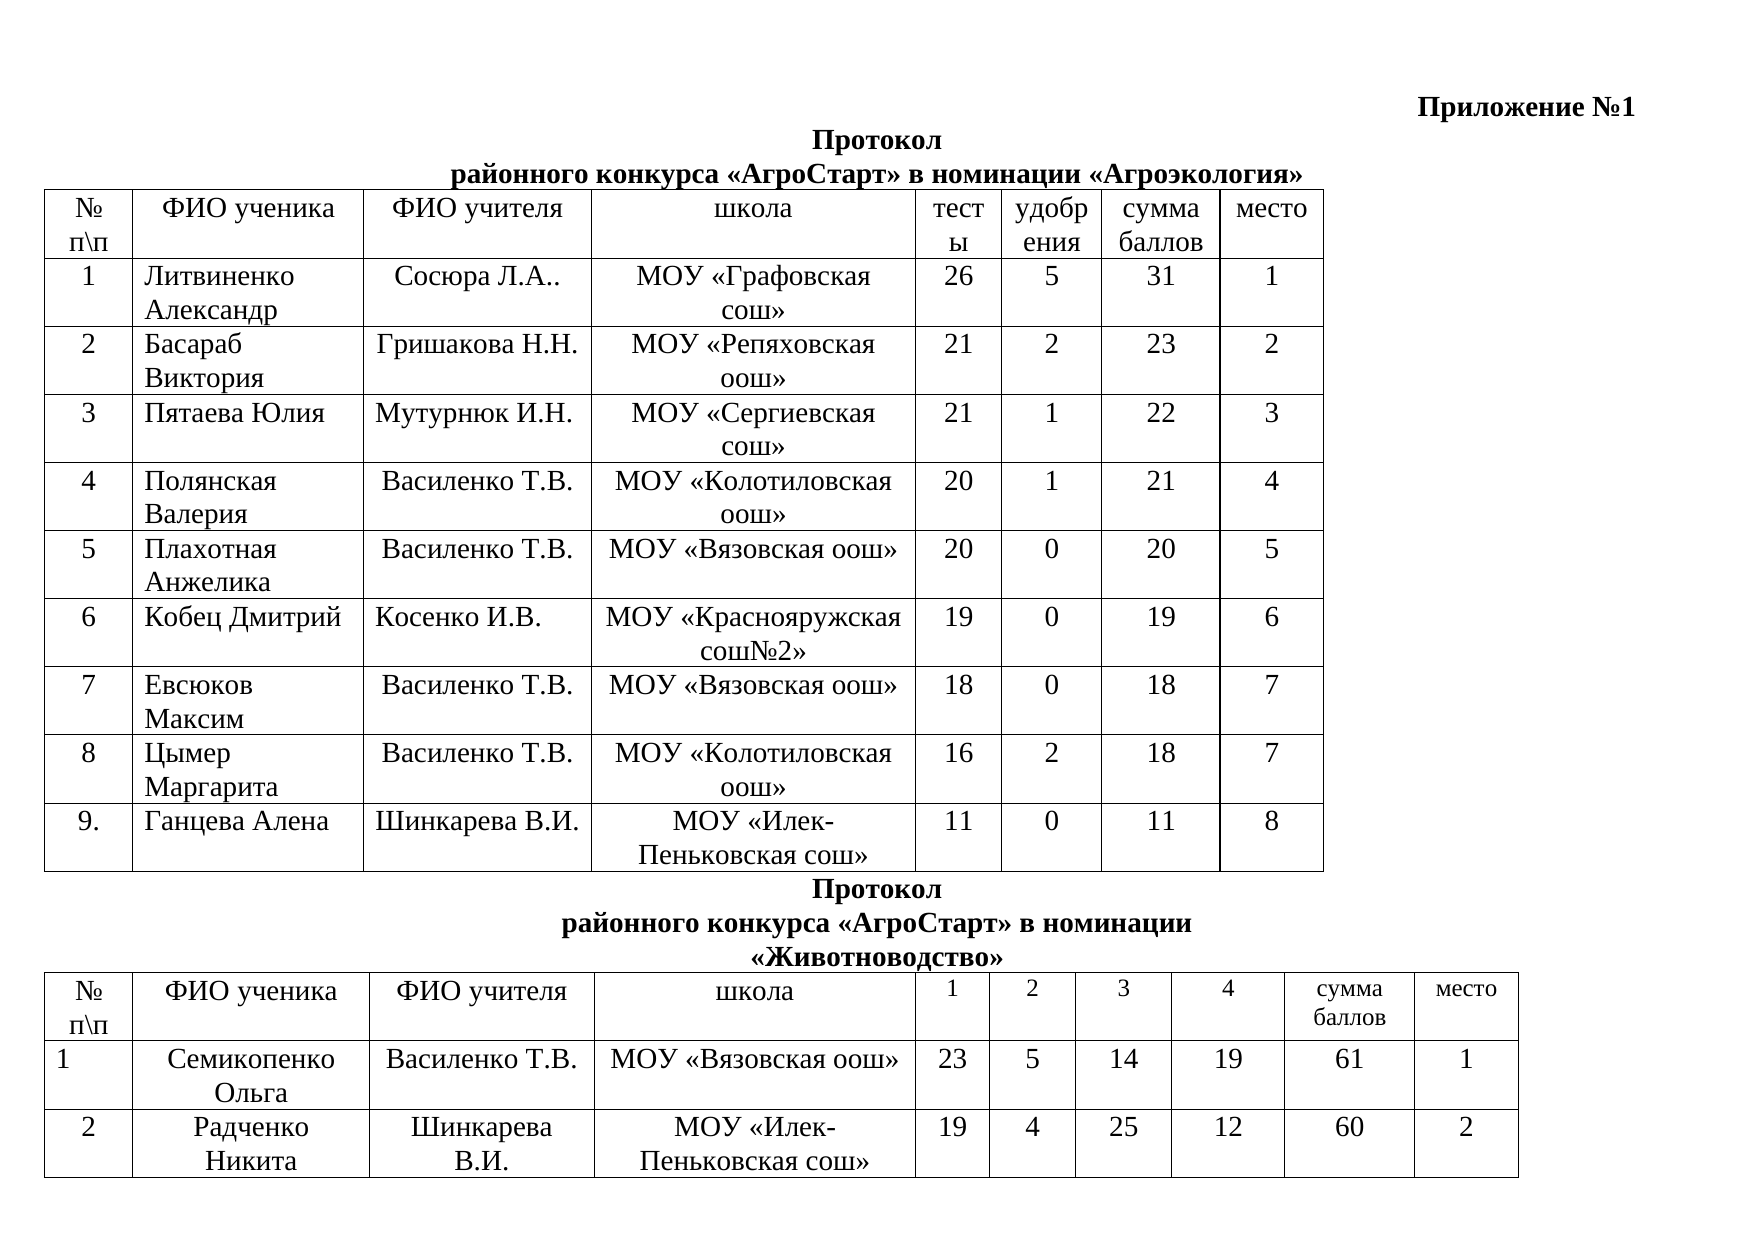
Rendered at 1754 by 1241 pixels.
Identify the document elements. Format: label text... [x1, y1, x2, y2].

table_cell МОУ «Графовская сош» [592, 259, 915, 326]
table_cell Косенко И.В. [364, 599, 591, 666]
text Протокол [118, 872, 1636, 905]
table_cell 1 [1002, 395, 1101, 462]
table_cell МОУ «Колотиловская оош» [592, 463, 915, 530]
table_cell 11 [916, 804, 1001, 871]
table_cell Пятаева Юлия [133, 395, 363, 462]
table_cell 5 [45, 531, 132, 598]
table_cell 1 [45, 1041, 132, 1108]
table_header ФИО учителя [364, 190, 591, 257]
table_cell 0 [1002, 804, 1101, 871]
table_cell 1 [1221, 259, 1323, 326]
table_header место [1415, 973, 1518, 1040]
table_cell 2 [1221, 327, 1323, 394]
table_cell 18 [916, 667, 1001, 734]
table_cell Басараб Виктория [133, 327, 363, 394]
text Приложение №1 [118, 89, 1636, 122]
table_cell МОУ «Сергиевская сош» [592, 395, 915, 462]
table_cell Цымер Маргарита [133, 735, 363, 802]
table_cell 8 [45, 735, 132, 802]
table_cell МОУ «Илек-Пеньковская сош» [592, 804, 915, 871]
table_cell 8 [1221, 804, 1323, 871]
table_cell 21 [1102, 463, 1219, 530]
table_header № п\п [45, 190, 132, 257]
table_cell Василенко Т.В. [364, 463, 591, 530]
table_header ФИО учителя [370, 973, 594, 1040]
table_cell Мутурнюк И.Н. [364, 395, 591, 462]
table_cell 25 [1076, 1110, 1171, 1177]
table_cell 60 [1285, 1110, 1414, 1177]
table_cell 7 [1221, 667, 1323, 734]
table_cell 20 [916, 531, 1001, 598]
table_cell 5 [1002, 259, 1101, 326]
table_cell 31 [1102, 259, 1219, 326]
table_cell 20 [916, 463, 1001, 530]
table_cell 2 [45, 1110, 132, 1177]
table_cell 23 [1102, 327, 1219, 394]
table_cell МОУ «Илек-Пеньковская сош» [595, 1110, 915, 1177]
table_header школа [595, 973, 915, 1040]
table_header ФИО ученика [133, 973, 369, 1040]
table_header место [1221, 190, 1323, 257]
table_header сумма баллов [1102, 190, 1219, 257]
table_cell 4 [990, 1110, 1075, 1177]
text Протокол [118, 122, 1636, 156]
table_header 2 [990, 973, 1075, 1040]
table_header 1 [916, 973, 989, 1040]
table_cell 3 [45, 395, 132, 462]
table_cell 5 [990, 1041, 1075, 1108]
table_cell Сосюра Л.А.. [364, 259, 591, 326]
table_cell 7 [1221, 735, 1323, 802]
table_cell 61 [1285, 1041, 1414, 1108]
table_cell МОУ «Вязовская оош» [592, 667, 915, 734]
table_cell 1 [45, 259, 132, 326]
table_cell 19 [1102, 599, 1219, 666]
table_cell Гришакова Н.Н. [364, 327, 591, 394]
table_cell 5 [1221, 531, 1323, 598]
table_cell Полянская Валерия [133, 463, 363, 530]
table_cell 4 [45, 463, 132, 530]
table_cell Евсюков Максим [133, 667, 363, 734]
table_cell Ганцева Алена [133, 804, 363, 871]
table_cell Литвиненко Александр [133, 259, 363, 326]
table_cell Радченко Никита [133, 1110, 369, 1177]
table_cell 23 [916, 1041, 989, 1108]
table_cell 22 [1102, 395, 1219, 462]
table_cell 0 [1002, 599, 1101, 666]
table_cell Семикопенко Ольга [133, 1041, 369, 1108]
table_cell 9. [45, 804, 132, 871]
table_cell 2 [1002, 735, 1101, 802]
table_cell 2 [45, 327, 132, 394]
table_cell Шинкарева В.И. [370, 1110, 594, 1177]
text районного конкурса «АгроСтарт» в номинации «Агроэкология» [118, 156, 1636, 189]
table_cell 6 [45, 599, 132, 666]
table_cell 18 [1102, 735, 1219, 802]
table_cell 1 [1002, 463, 1101, 530]
table_cell 2 [1415, 1110, 1518, 1177]
table_cell Кобец Дмитрий [133, 599, 363, 666]
table_header ФИО ученика [133, 190, 363, 257]
table_cell 20 [1102, 531, 1219, 598]
table_cell МОУ «Вязовская оош» [595, 1041, 915, 1108]
table_cell 19 [916, 1110, 989, 1177]
table_cell 3 [1221, 395, 1323, 462]
table_cell 21 [916, 395, 1001, 462]
table_cell МОУ «Репяховская оош» [592, 327, 915, 394]
table_cell 7 [45, 667, 132, 734]
table_cell Василенко Т.В. [364, 531, 591, 598]
table_cell МОУ «Колотиловская оош» [592, 735, 915, 802]
table_cell Василенко Т.В. [364, 735, 591, 802]
table_header 4 [1172, 973, 1284, 1040]
table_cell 14 [1076, 1041, 1171, 1108]
table_header удобрения [1002, 190, 1101, 257]
table_cell 2 [1002, 327, 1101, 394]
table_cell 21 [916, 327, 1001, 394]
text «Животноводство» [118, 939, 1636, 972]
table_cell 18 [1102, 667, 1219, 734]
table_cell 0 [1002, 531, 1101, 598]
table_cell 11 [1102, 804, 1219, 871]
text районного конкурса «АгроСтарт» в номинации [118, 905, 1636, 939]
table_cell 0 [1002, 667, 1101, 734]
table_cell Василенко Т.В. [364, 667, 591, 734]
table_cell 6 [1221, 599, 1323, 666]
table_header 3 [1076, 973, 1171, 1040]
table_cell 4 [1221, 463, 1323, 530]
table_header тесты [916, 190, 1001, 257]
table_cell 19 [916, 599, 1001, 666]
table_cell Василенко Т.В. [370, 1041, 594, 1108]
table_cell МОУ «Вязовская оош» [592, 531, 915, 598]
table_cell Плахотная Анжелика [133, 531, 363, 598]
table_cell 12 [1172, 1110, 1284, 1177]
table_cell 1 [1415, 1041, 1518, 1108]
table_header сумма баллов [1285, 973, 1414, 1040]
table_cell 26 [916, 259, 1001, 326]
table_cell МОУ «Краснояружская сош№2» [592, 599, 915, 666]
table_cell Шинкарева В.И. [364, 804, 591, 871]
table_header школа [592, 190, 915, 257]
table_header № п\п [45, 973, 132, 1040]
table_cell 19 [1172, 1041, 1284, 1108]
table_cell 16 [916, 735, 1001, 802]
